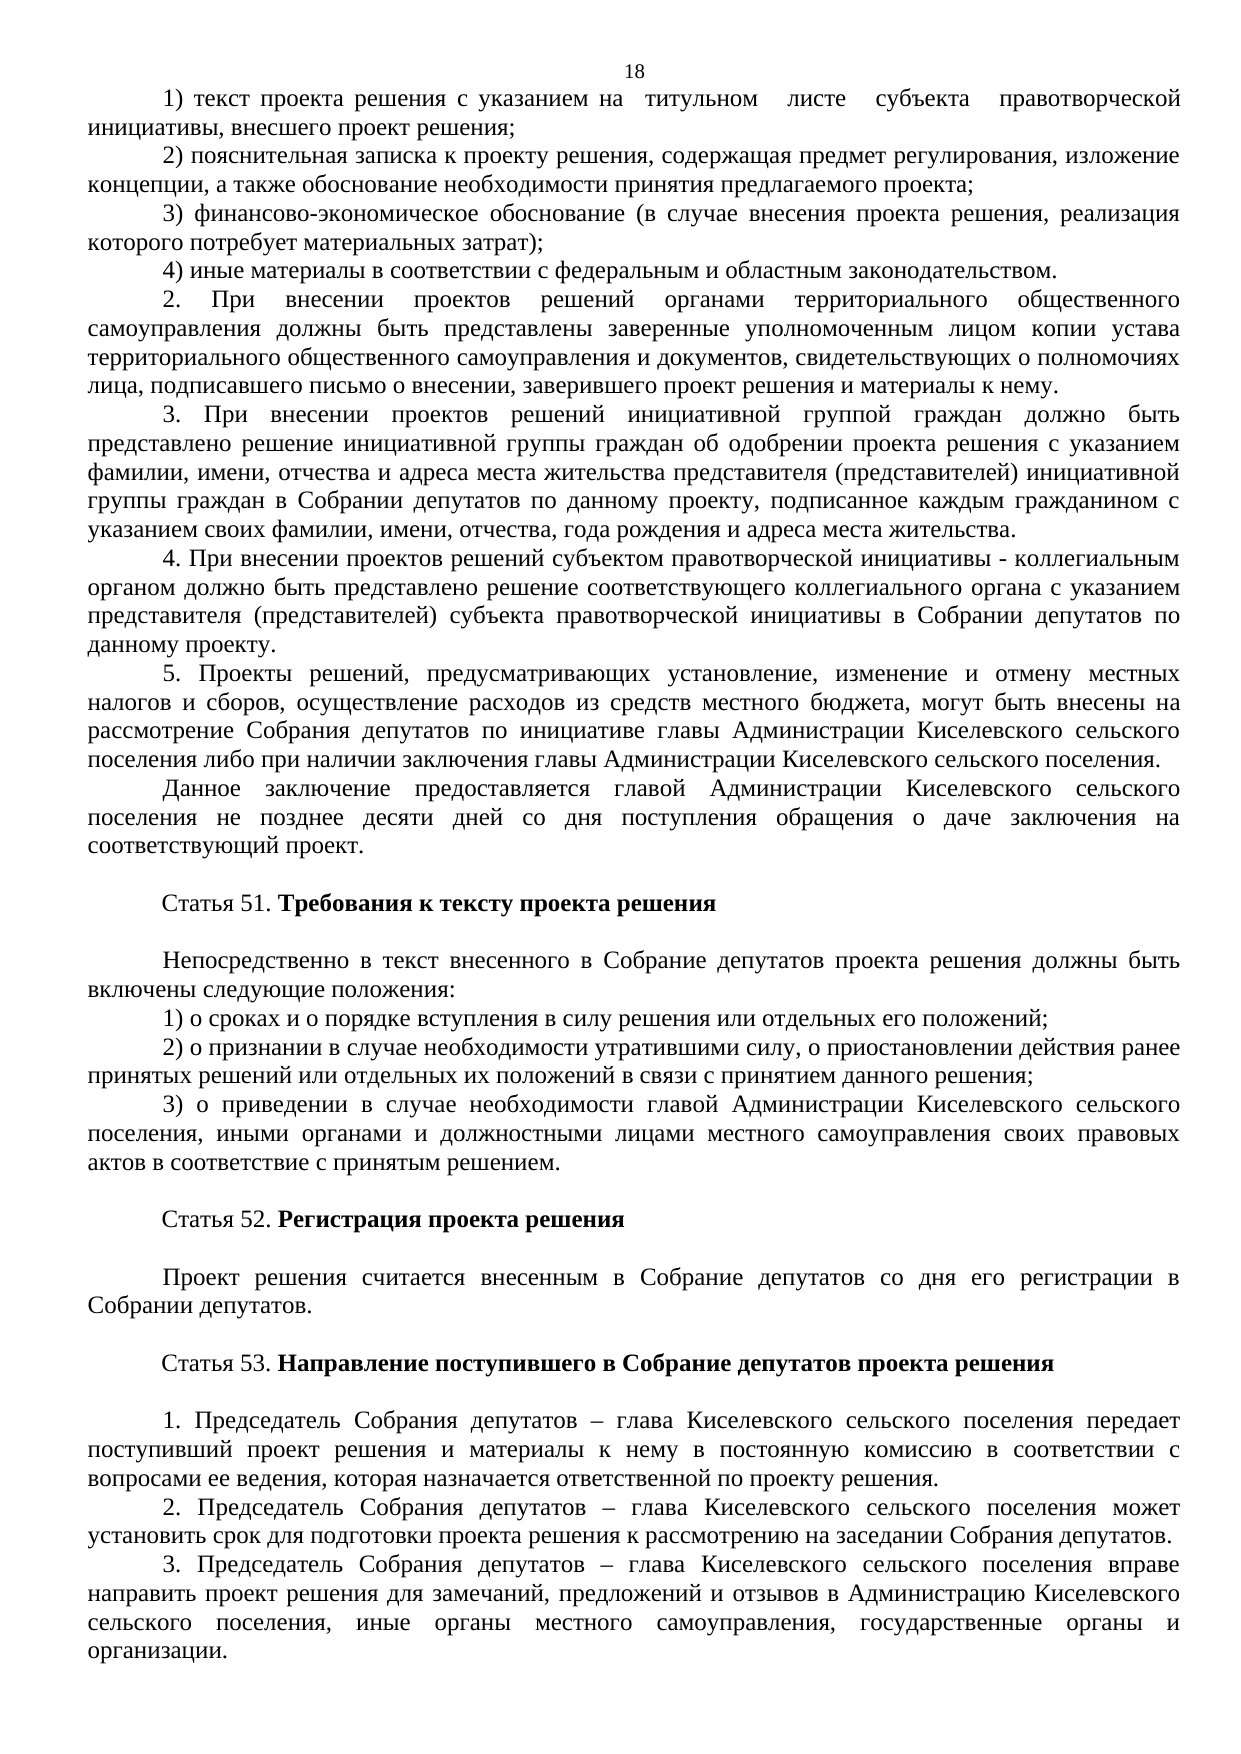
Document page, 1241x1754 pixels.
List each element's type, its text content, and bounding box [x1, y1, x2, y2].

text 2. При внесении проектов решений органами территориального общественного самоуправления должны быть представлены заверенные уполномоченным лицом копии устава территориального общественного самоуправления и документов, свидетельствующих о полномочиях лица, подписавшего письмо о внесении, заверившего проект решения и материалы к нему. [87, 284, 1181, 399]
text 3) о приведении в случае необходимости главой Администрации Киселевского сельского поселения, иными органами и должностными лицами местного самоуправления своих правовых актов в соответствие с принятым решением. [87, 1089, 1181, 1176]
text 3. Председатель Собрания депутатов – глава Киселевского сельского поселения вправе направить проект решения для замечаний, предложений и отзывов в Администрацию Киселевского сельского поселения, иные органы местного самоуправления, государственные органы и организации. [87, 1549, 1181, 1664]
text 3. При внесении проектов решений инициативной группой граждан должно быть представлено решение инициативной группы граждан об одобрении проекта решения с указанием фамилии, имени, отчества и адреса места жительства представителя (представителей) инициативной группы граждан в Собрании депутатов по данному проекту, подписанное каждым гражданином с указанием своих фамилии, имени, отчества, года рождения и адреса места жительства. [87, 399, 1181, 543]
subtitle Статья 52. Регистрация проекта решения [161, 1204, 1181, 1233]
text 5. Проекты решений, предусматривающих установление, изменение и отмену местных налогов и сборов, осуществление расходов из средств местного бюджета, могут быть внесены на рассмотрение Собрания депутатов по инициативе главы Администрации Киселевского сельского поселения либо при наличии заключения главы Администрации Киселевского сельского поселения. [87, 658, 1181, 773]
text 2) пояснительная записка к проекту решения, содержащая предмет регулирования, изложение концепции, а также обоснование необходимости принятия предлагаемого проекта; [87, 141, 1181, 198]
text 2. Председатель Собрания депутатов – глава Киселевского сельского поселения может установить срок для подготовки проекта решения к рассмотрению на заседании Собрания депутатов. [87, 1492, 1181, 1549]
text 4) иные материалы в соответствии с федеральным и областным законодательством. [87, 256, 1181, 284]
subtitle Статья 53. Направление поступившего в Собрание депутатов проекта решения [87, 1348, 1181, 1377]
text 3) финансово-экономическое обоснование (в случае внесения проекта решения, реализация которого потребует материальных затрат); [87, 198, 1181, 256]
text 4. При внесении проектов решений субъектом правотворческой инициативы - коллегиальным органом должно быть представлено решение соответствующего коллегиального органа с указанием представителя (представителей) субъекта правотворческой инициативы в Собрании депутатов по данному проекту. [87, 543, 1181, 658]
text Проект решения считается внесенным в Собрание депутатов со дня его регистрации в Собрании депутатов. [87, 1262, 1181, 1319]
text 1. Председатель Собрания депутатов – глава Киселевского сельского поселения передает поступивший проект решения и материалы к нему в постоянную комиссию в соответствии с вопросами ее ведения, которая назначается ответственной по проекту решения. [87, 1406, 1181, 1492]
text 1) текст проекта решения с указанием на титульном листе субъекта правотворческой инициативы, внесшего проект решения; [87, 83, 1181, 141]
text Данное заключение предоставляется главой Администрации Киселевского сельского поселения не позднее десяти дней со дня поступления обращения о даче заключения на соответствующий проект. [87, 773, 1181, 859]
text 2) о признании в случае необходимости утратившими силу, о приостановлении действия ранее принятых решений или отдельных их положений в связи с принятием данного решения; [87, 1032, 1181, 1089]
text 1) о сроках и о порядке вступления в силу решения или отдельных его положений; [87, 1003, 1181, 1032]
subtitle Статья 51. Требования к тексту проекта решения [161, 888, 1181, 917]
text Непосредственно в текст внесенного в Собрание депутатов проекта решения должны быть включены следующие положения: [87, 946, 1181, 1003]
